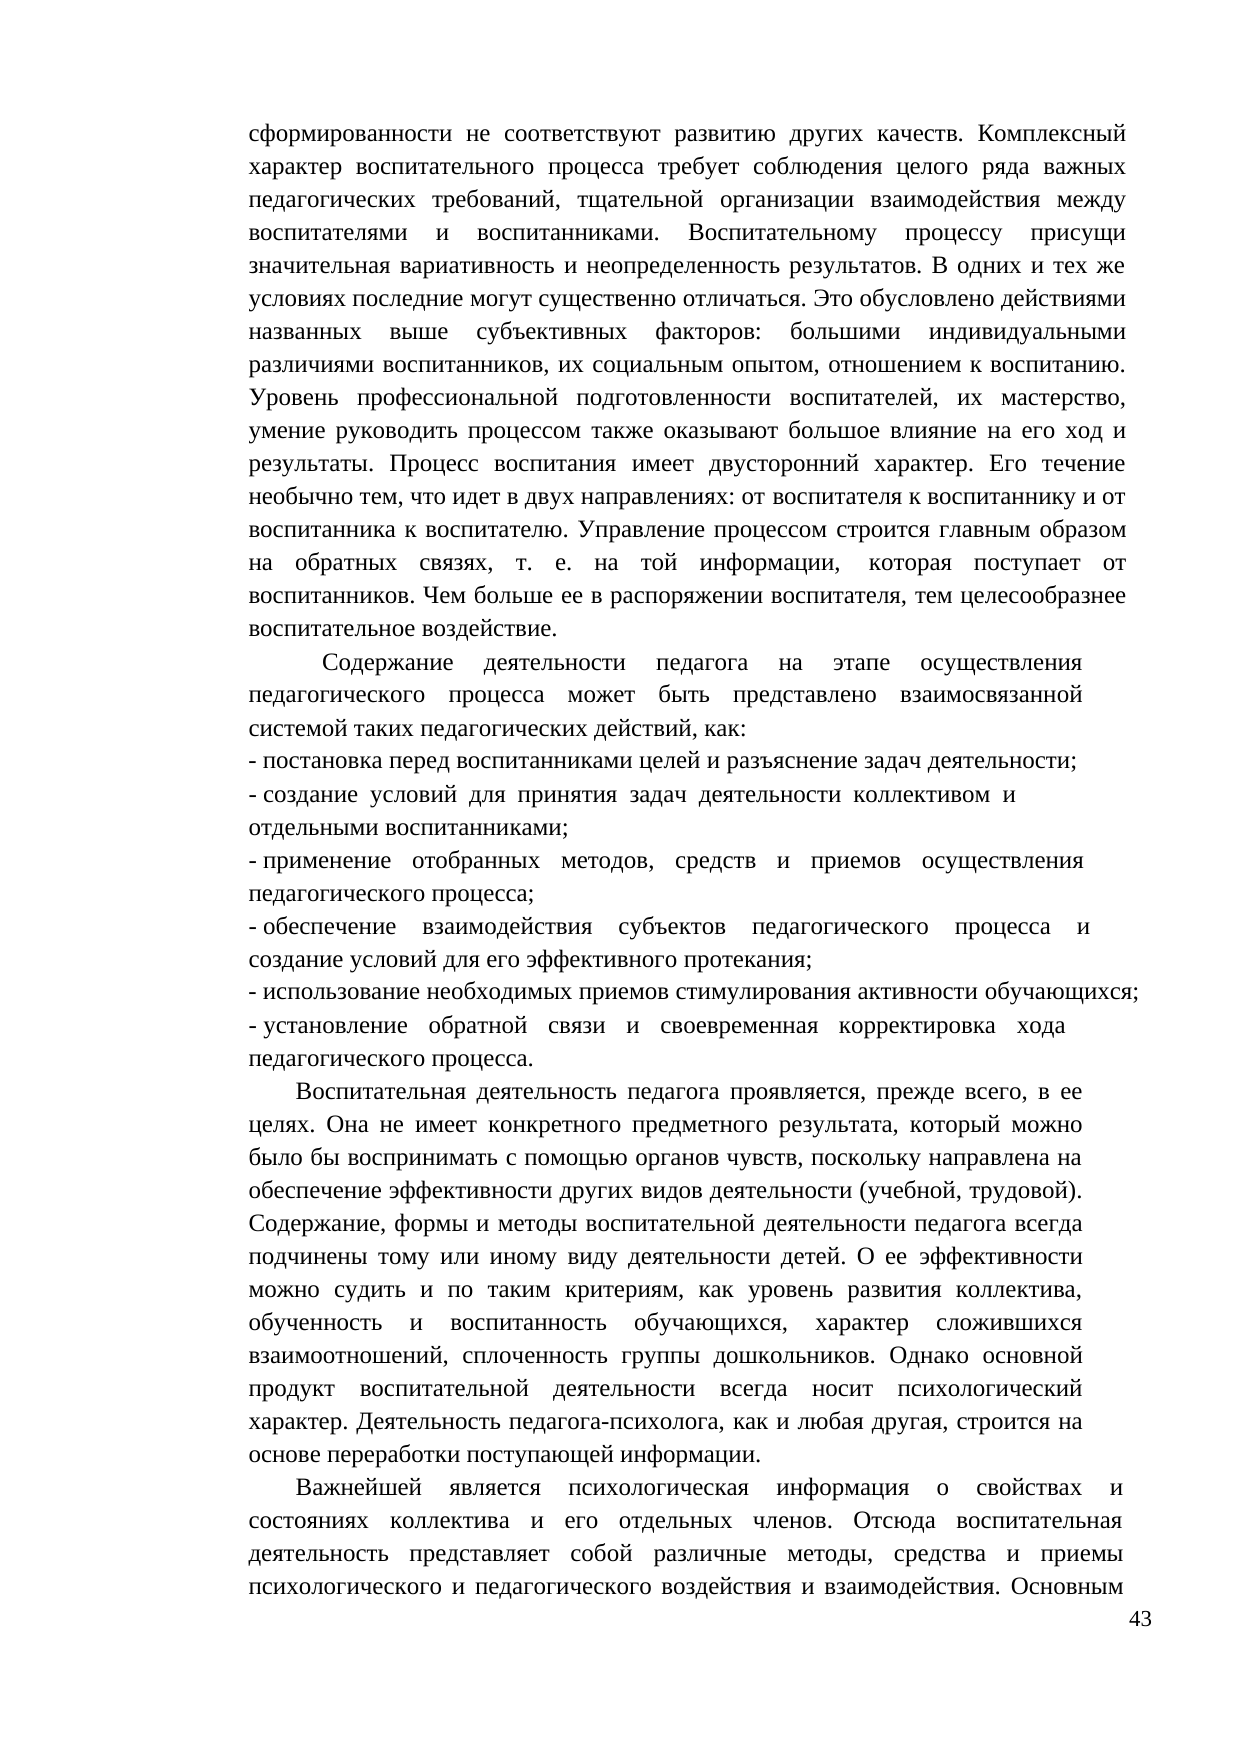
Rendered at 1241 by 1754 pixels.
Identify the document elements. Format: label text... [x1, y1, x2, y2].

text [248, 118, 1126, 642]
list использование необходимых приемов стимулирования активности обучающихся; [248, 977, 1152, 1006]
list создание условий для принятия задач деятельности коллективом и отдельными воспитанниками; [248, 779, 1016, 840]
list установление обратной связи и своевременная корректировка хода педагогического процесса. [248, 1010, 1066, 1071]
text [248, 1472, 1123, 1600]
text Содержание деятельности педагога на этапе осуществления педагогического процесса может быть представлено взаимосвязанной системой таких педагогических действий, как: [248, 647, 1083, 741]
text Воспитательная деятельность педагога проявляется, прежде всего, в ее целях. Она не имеет конкретного предметного результата, который можно было бы воспринимать с помощью органов чувств, поскольку направлена на обеспечение эффективности других видов деятельности (учебной, трудовой). Содержание, формы и методы воспитательной деятельности педагога всегда подчинены тому или иному виду деятельности детей. О ее эффективности можно судить и по таким критериям, как уровень развития коллектива, обученность и воспитанность обучающихся, характер сложившихся взаимоотношений, сплоченность группы дошкольников. Однако основной продукт воспитательной деятельности всегда носит психологический характер. Деятельность педагога-психолога, как и любая другая, строится на основе переработки поступающей информации. [248, 1076, 1083, 1468]
list постановка перед воспитанниками целей и разъяснение задач деятельности; [248, 746, 1152, 774]
list применение отобранных методов, средств и приемов осуществления педагогического процесса; [248, 845, 1084, 906]
list обеспечение взаимодействия субъектов педагогического процесса и создание условий для его эффективного протекания; [248, 911, 1091, 973]
